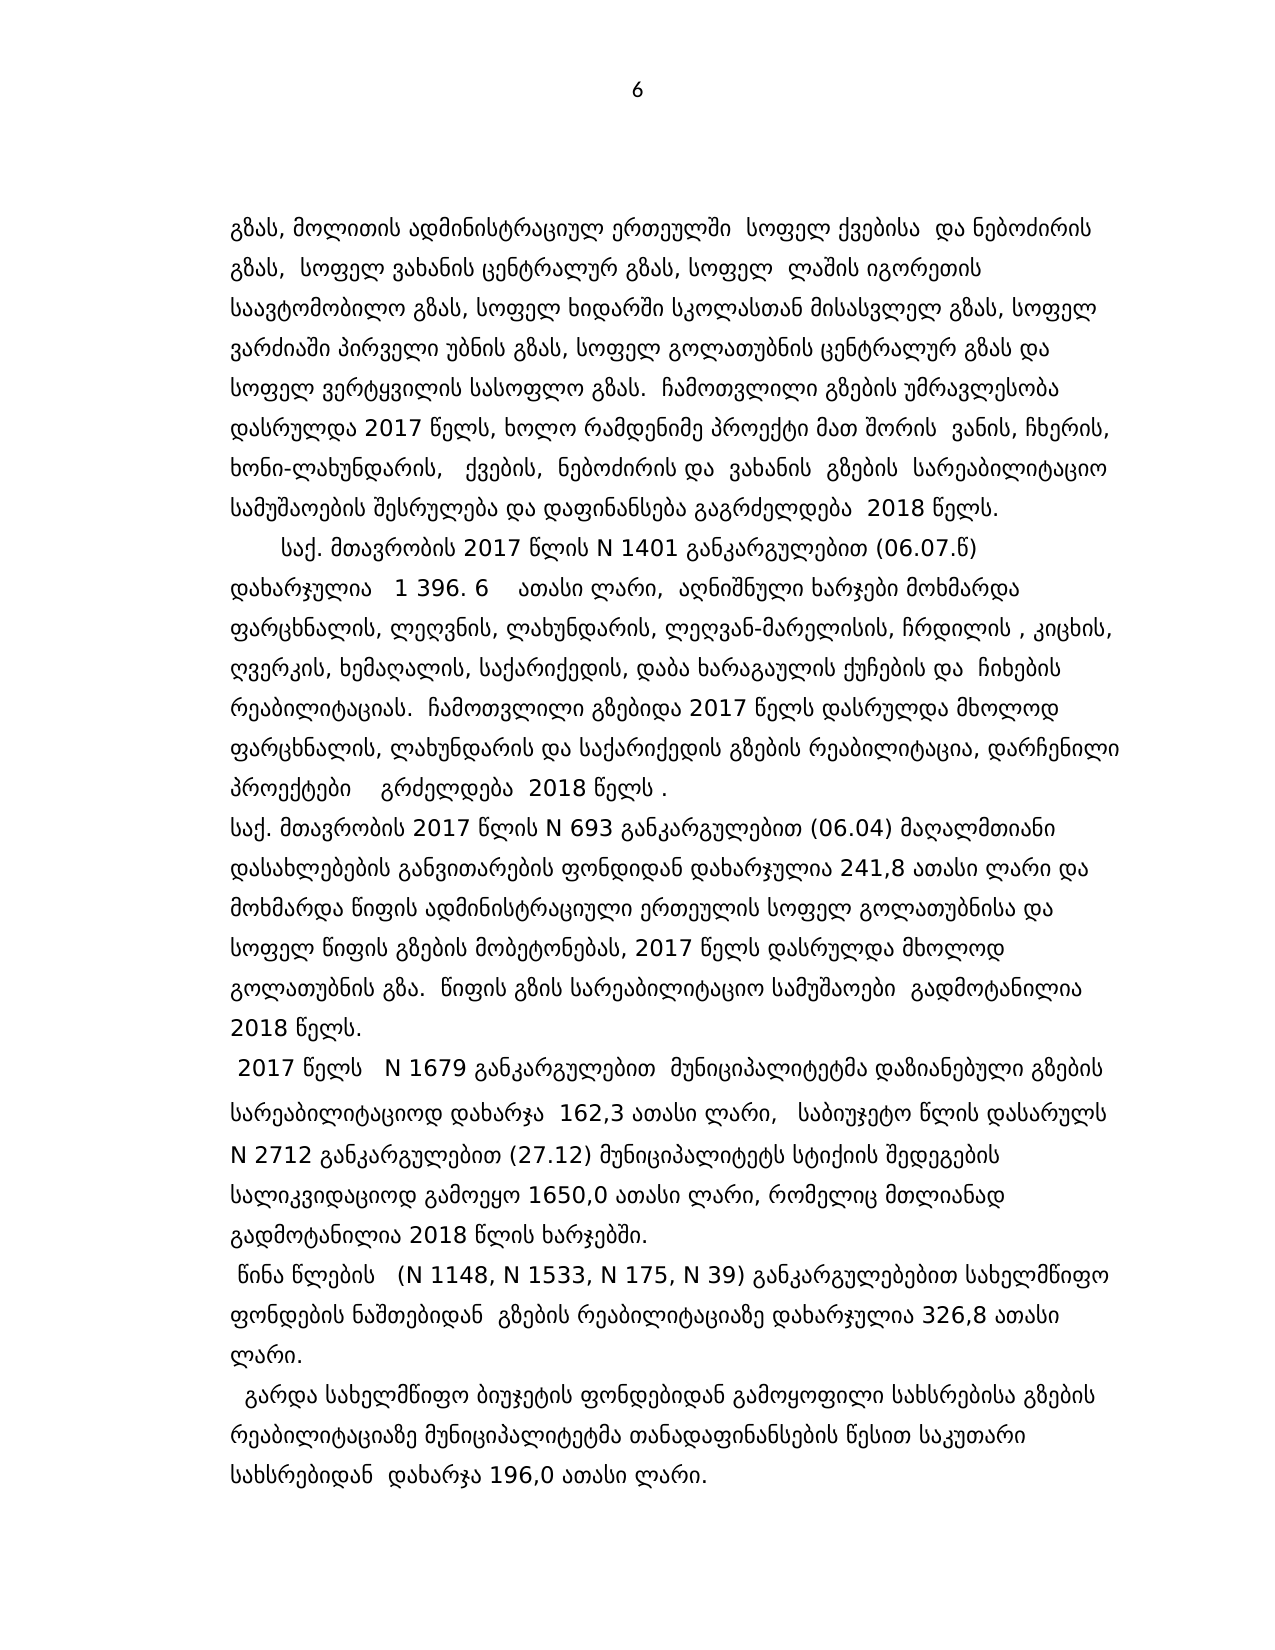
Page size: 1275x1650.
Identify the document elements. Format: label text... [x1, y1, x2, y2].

text საქ. მთავრობის 2017 წლის N 693 განკარგულებით (06.04) მაღალმთიანი დასახლებების განვითარების ფონდიდან დახარჯულია 241,8 ათასი ლარი და მოხმარდა წიფის ადმინისტრაციული ერთეულის სოფელ გოლათუბნისა და სოფელ წიფის გზების მობეტონებას, 2017 წელს დასრულდა მხოლოდ გოლათუბნის გზა. წიფის გზის სარეაბილიტაციო სამუშაოები გადმოტანილია 2018 წელს. [230, 815, 1125, 1042]
text 2017 წელს N 1679 განკარგულებით მუნიციპალიტეტმა დაზიანებული გზების სარეაბილიტაციოდ დახარჯა 162,3 ათასი ლარი, საბიუჯეტო წლის დასარულს N 2712 განკარგულებით (27.12) მუნიციპალიტეტს სტიქიის შედეგების სალიკვიდაციოდ გამოეყო 1650,0 ათასი ლარი, რომელიც მთლიანად გადმოტანილია 2018 წლის ხარჯებში. [230, 1055, 1125, 1249]
text გარდა სახელმწიფო ბიუჯეტის ფონდებიდან გამოყოფილი სახსრებისა გზების რეაბილიტაციაზე მუნიციპალიტეტმა თანადაფინანსების წესით საკუთარი სახსრებიდან დახარჯა 196,0 ათასი ლარი. [230, 1382, 1125, 1489]
text საქ. მთავრობის 2017 წლის N 1401 განკარგულებით (06.07.წ) დახარჯულია 1 396. 6 ათასი ლარი, აღნიშნული ხარჯები მოხმარდა ფარცხნალის, ლეღვნის, ლახუნდარის, ლეღვან-მარელისის, ჩრდილის , კიცხის, ღვერკის, ხემაღალის, საქარიქედის, დაბა ხარაგაულის ქუჩების და ჩიხების რეაბილიტაციას. ჩამოთვლილი გზებიდა 2017 წელს დასრულდა მხოლოდ ფარცხნალის, ლახუნდარის და საქარიქედის გზების რეაბილიტაცია, დარჩენილი პროექტები გრძელდება 2018 წელს . [230, 535, 1125, 802]
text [230, 215, 1125, 522]
text წინა წლების (N 1148, N 1533, N 175, N 39) განკარგულებებით სახელმწიფო ფონდების ნაშთებიდან გზების რეაბილიტაციაზე დახარჯულია 326,8 ათასი ლარი. [230, 1262, 1125, 1369]
